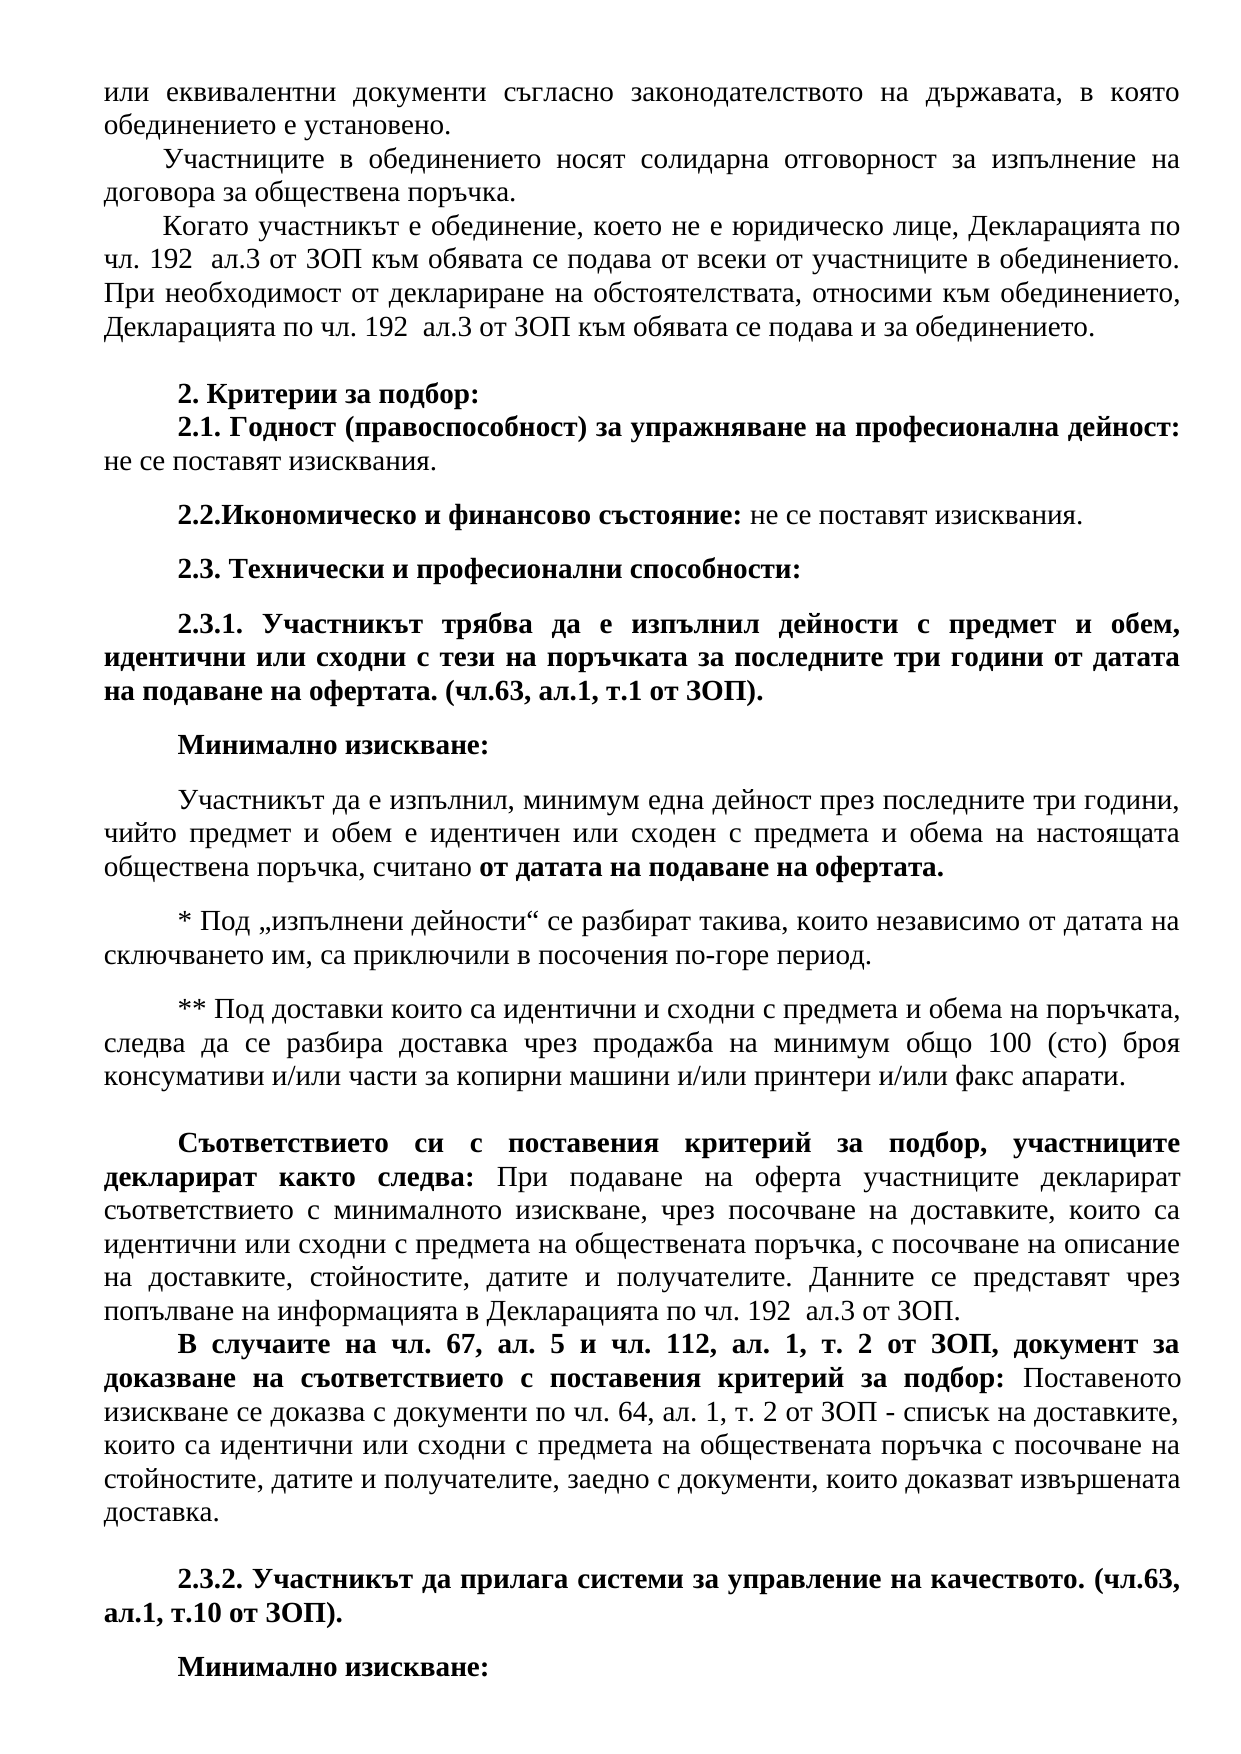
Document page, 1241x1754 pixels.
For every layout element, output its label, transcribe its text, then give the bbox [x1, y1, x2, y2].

text 2.3.1. Участникът трябва да е изпълнил дейности с предмет и обем, идентични или сходни с тези на поръчката за последните три години от датата на подаване на офертата. (чл.63, ал.1, т.1 от ЗОП). [103, 606, 1181, 707]
text Участниците в обединението носят солидарна отговорност за изпълнение на договора за обществена поръчка. [103, 141, 1181, 208]
text Когато участникът е обединение, което не е юридическо лице, Декларацията по чл. 192 ал.3 от ЗОП към обявата се подава от всеки от участниците в обединението. При необходимост от деклариране на обстоятелствата, относими към обединението, Декларацията по чл. 192 ал.3 от ЗОП към обявата се подава и за обединението. [103, 208, 1181, 342]
text В случаите на чл. 67, ал. 5 и чл. 112, ал. 1, т. 2 от ЗОП, документ за доказване на съответствието с поставения критерий за подбор: Поставеното изискване се доказва с документи по чл. 64, ал. 1, т. 2 от ЗОП - списък на доставките, които са идентични или сходни с предмета на обществената поръчка с посочване на стойностите, датите и получателите, заедно с документи, които доказват извършената доставка. [103, 1327, 1181, 1528]
text Минимално изискване: [103, 1649, 1181, 1683]
text 2.2.Икономическо и финансово състояние: не се поставят изисквания. [103, 497, 1181, 531]
text 2. Критерии за подбор: [103, 376, 1181, 409]
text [103, 74, 1181, 141]
text 2.3. Технически и професионални способности: [103, 552, 1181, 585]
text ** Под доставки които са идентични и сходни с предмета и обема на поръчката, следва да се разбира доставка чрез продажба на минимум общо 100 (сто) броя консумативи и/или части за копирни машини и/или принтери и/или факс апарати. [103, 991, 1181, 1092]
text * Под „изпълнени дейности“ се разбират такива, които независимо от датата на сключването им, са приключили в посочения по-горе период. [103, 903, 1181, 970]
text 2.3.2. Участникът да прилага системи за управление на качеството. (чл.63, ал.1, т.10 от ЗОП). [103, 1561, 1181, 1628]
text 2.1. Годност (правоспособност) за упражняване на професионална дейност: не се поставят изисквания. [103, 409, 1181, 476]
text Съответствието си с поставения критерий за подбор, участниците декларират както следва: При подаване на оферта участниците декларират съответствието с минималното изискване, чрез посочване на доставките, които са идентични или сходни с предмета на обществената поръчка, с посочване на описание на доставките, стойностите, датите и получателите. Данните се представят чрез попълване на информацията в Декларацията по чл. 192 ал.3 от ЗОП. [103, 1125, 1181, 1327]
text Участникът да е изпълнил, минимум една дейност през последните три години, чийто предмет и обем е идентичен или сходен с предмета и обема на настоящата обществена поръчка, считано от датата на подаване на офертата. [103, 782, 1181, 882]
text Минимално изискване: [103, 727, 1181, 761]
